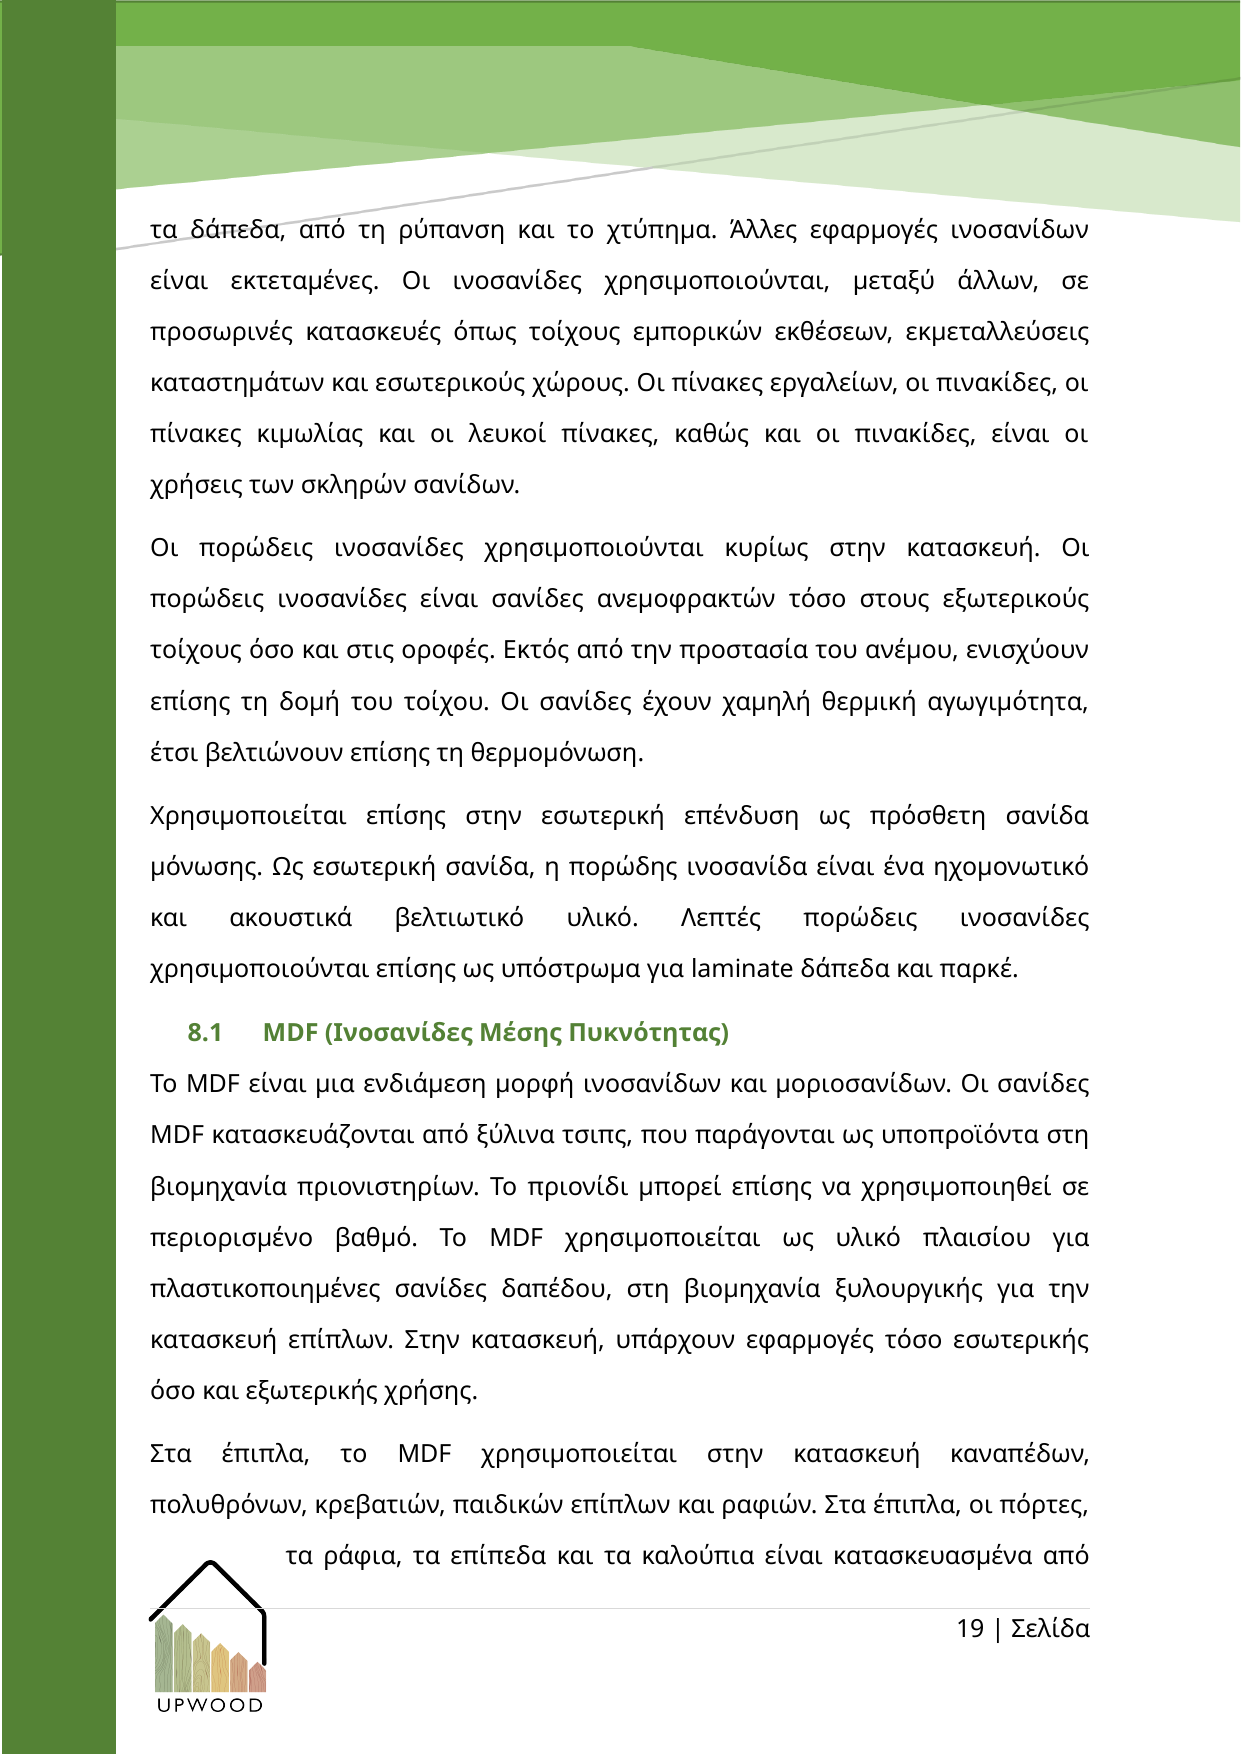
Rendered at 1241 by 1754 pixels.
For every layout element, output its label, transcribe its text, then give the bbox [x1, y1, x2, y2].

picture [116, 46, 1241, 283]
text Το MDF είναι μια ενδιάμεση μορφή ινοσανίδων και μοριοσανίδων. Οι σανίδες MDF κατασκευάζονται από ξύλινα τσιπς, που παράγονται ως υποπροϊόντα στη βιομηχανία πριονιστηρίων. Το πριονίδι μπορεί επίσης να χρησιμοποιηθεί σε περιορισμένο βαθμό. Το MDF χρησιμοποιείται ως υλικό πλαισίου για πλαστικοποιημένες σανίδες δαπέδου, στη βιομηχανία ξυλουργικής για την κατασκευή επίπλων. Στην κατασκευή, υπάρχουν εφαρμογές τόσο εσωτερικής όσο και εξωτερικής χρήσης. [150, 1066, 1090, 1406]
picture [148, 1560, 267, 1712]
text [150, 1436, 1090, 1572]
text Οι πορώδεις ινοσανίδες χρησιμοποιούνται κυρίως στην κατασκευή. Οι πορώδεις ινοσανίδες είναι σανίδες ανεμοφρακτών τόσο στους εξωτερικούς τοίχους όσο και στις οροφές. Εκτός από την προστασία του ανέμου, ενισχύουν επίσης τη δομή του τοίχου. Οι σανίδες έχουν χαμηλή θερμική αγωγιμότητα, έτσι βελτιώνουν επίσης τη θερμομόνωση. [150, 530, 1090, 768]
subtitle MDF (Ινοσανίδες Μέσης Πυκνότητας) [187, 1014, 1090, 1048]
text Χρησιμοποιείται επίσης στην εσωτερική επένδυση ως πρόσθετη σανίδα μόνωσης. Ως εσωτερική σανίδα, η πορώδης ινοσανίδα είναι ένα ηχομονωτικό και ακουστικά βελτιωτικό υλικό. Λεπτές πορώδεις ινοσανίδες χρησιμοποιούνται επίσης ως υπόστρωμα για laminate δάπεδα και παρκέ. [150, 798, 1090, 985]
